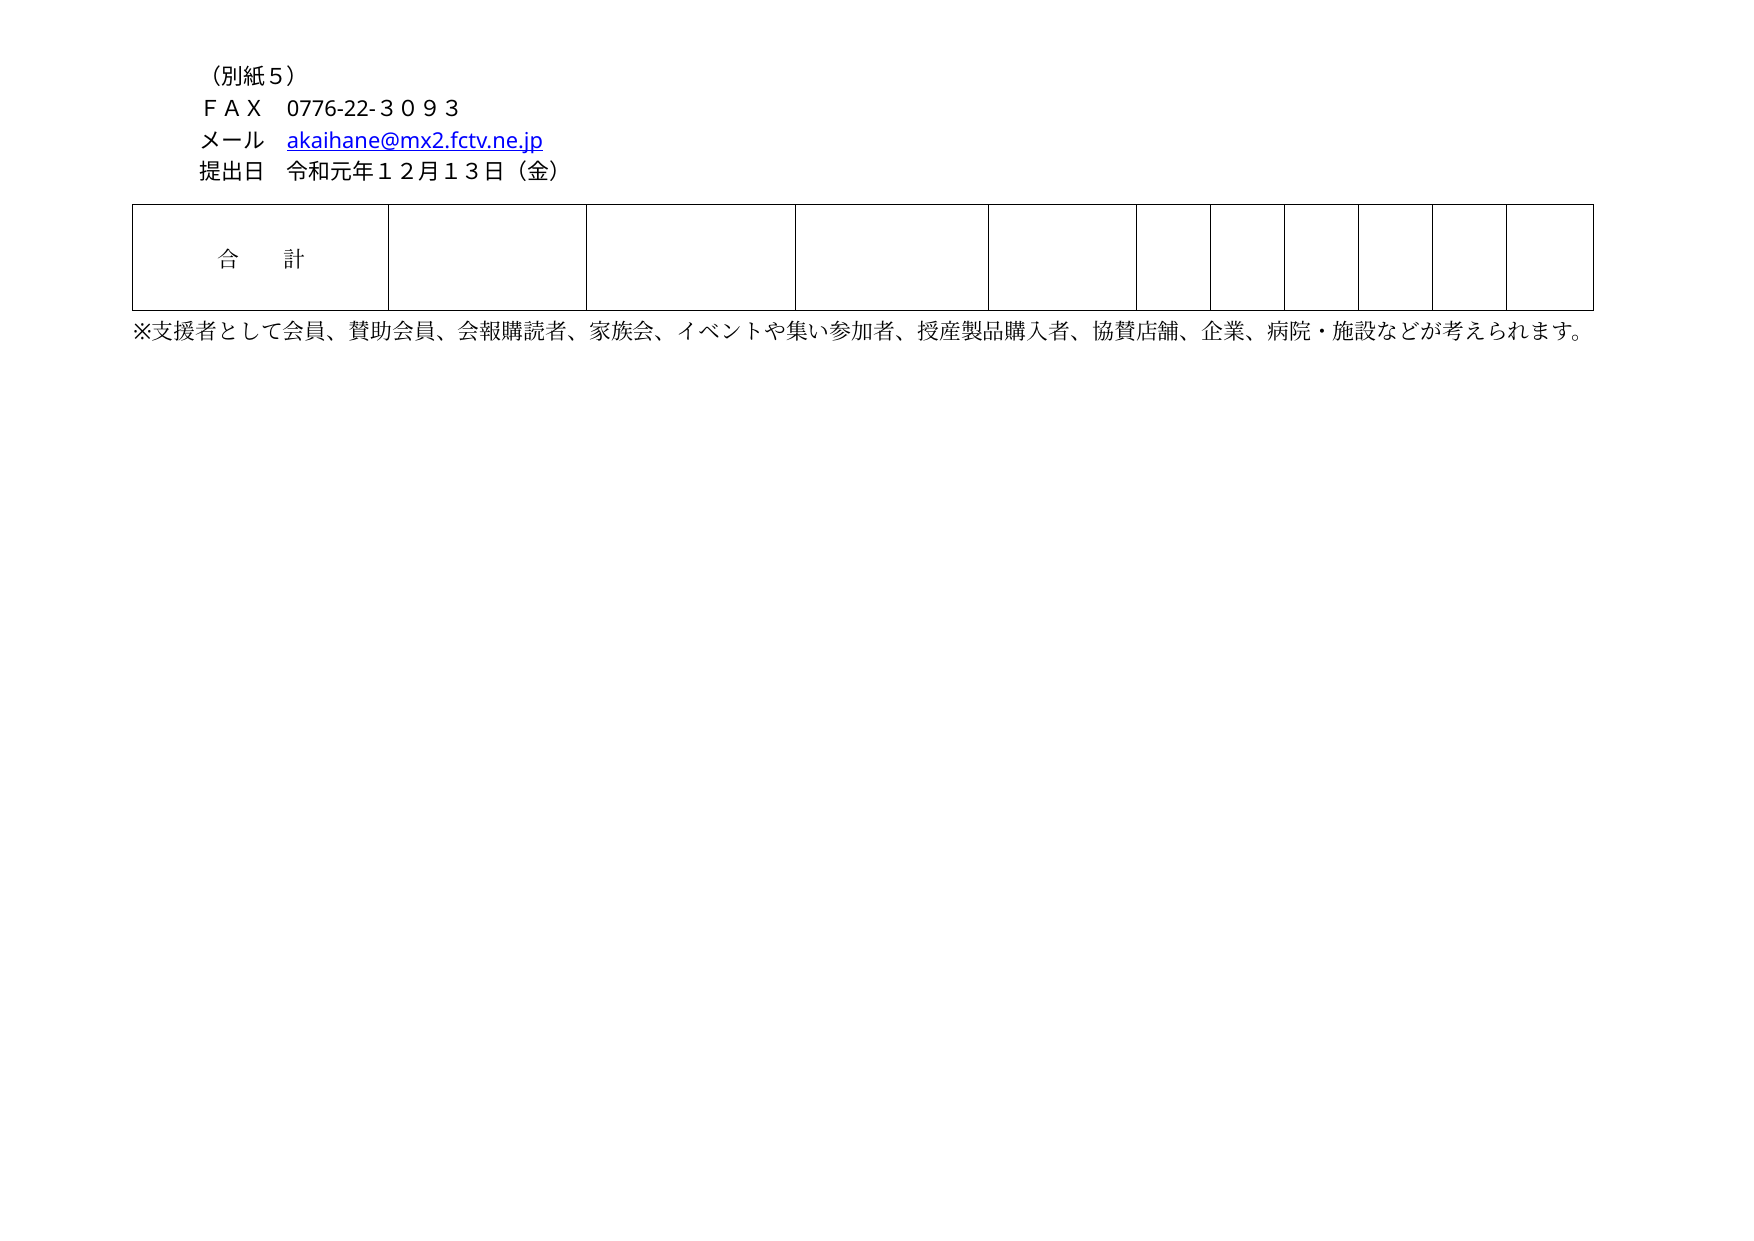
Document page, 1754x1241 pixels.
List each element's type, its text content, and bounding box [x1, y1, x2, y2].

table_cell [989, 205, 1136, 310]
table_cell [1507, 205, 1593, 310]
table_cell [389, 205, 586, 310]
table_cell [1285, 205, 1358, 310]
table_cell [1433, 205, 1506, 310]
text ※支援者として会員、賛助会員、会報購読者、家族会、イベントや集い参加者、授産製品購入者、協賛店舗、企業、病院・施設などが考えられます。 [133, 311, 1595, 348]
table_cell [796, 205, 988, 310]
table_cell [587, 205, 795, 310]
table_cell [1211, 205, 1284, 310]
table_cell 合 計 [133, 205, 388, 310]
table_cell [1137, 205, 1210, 310]
table_cell [1359, 205, 1432, 310]
